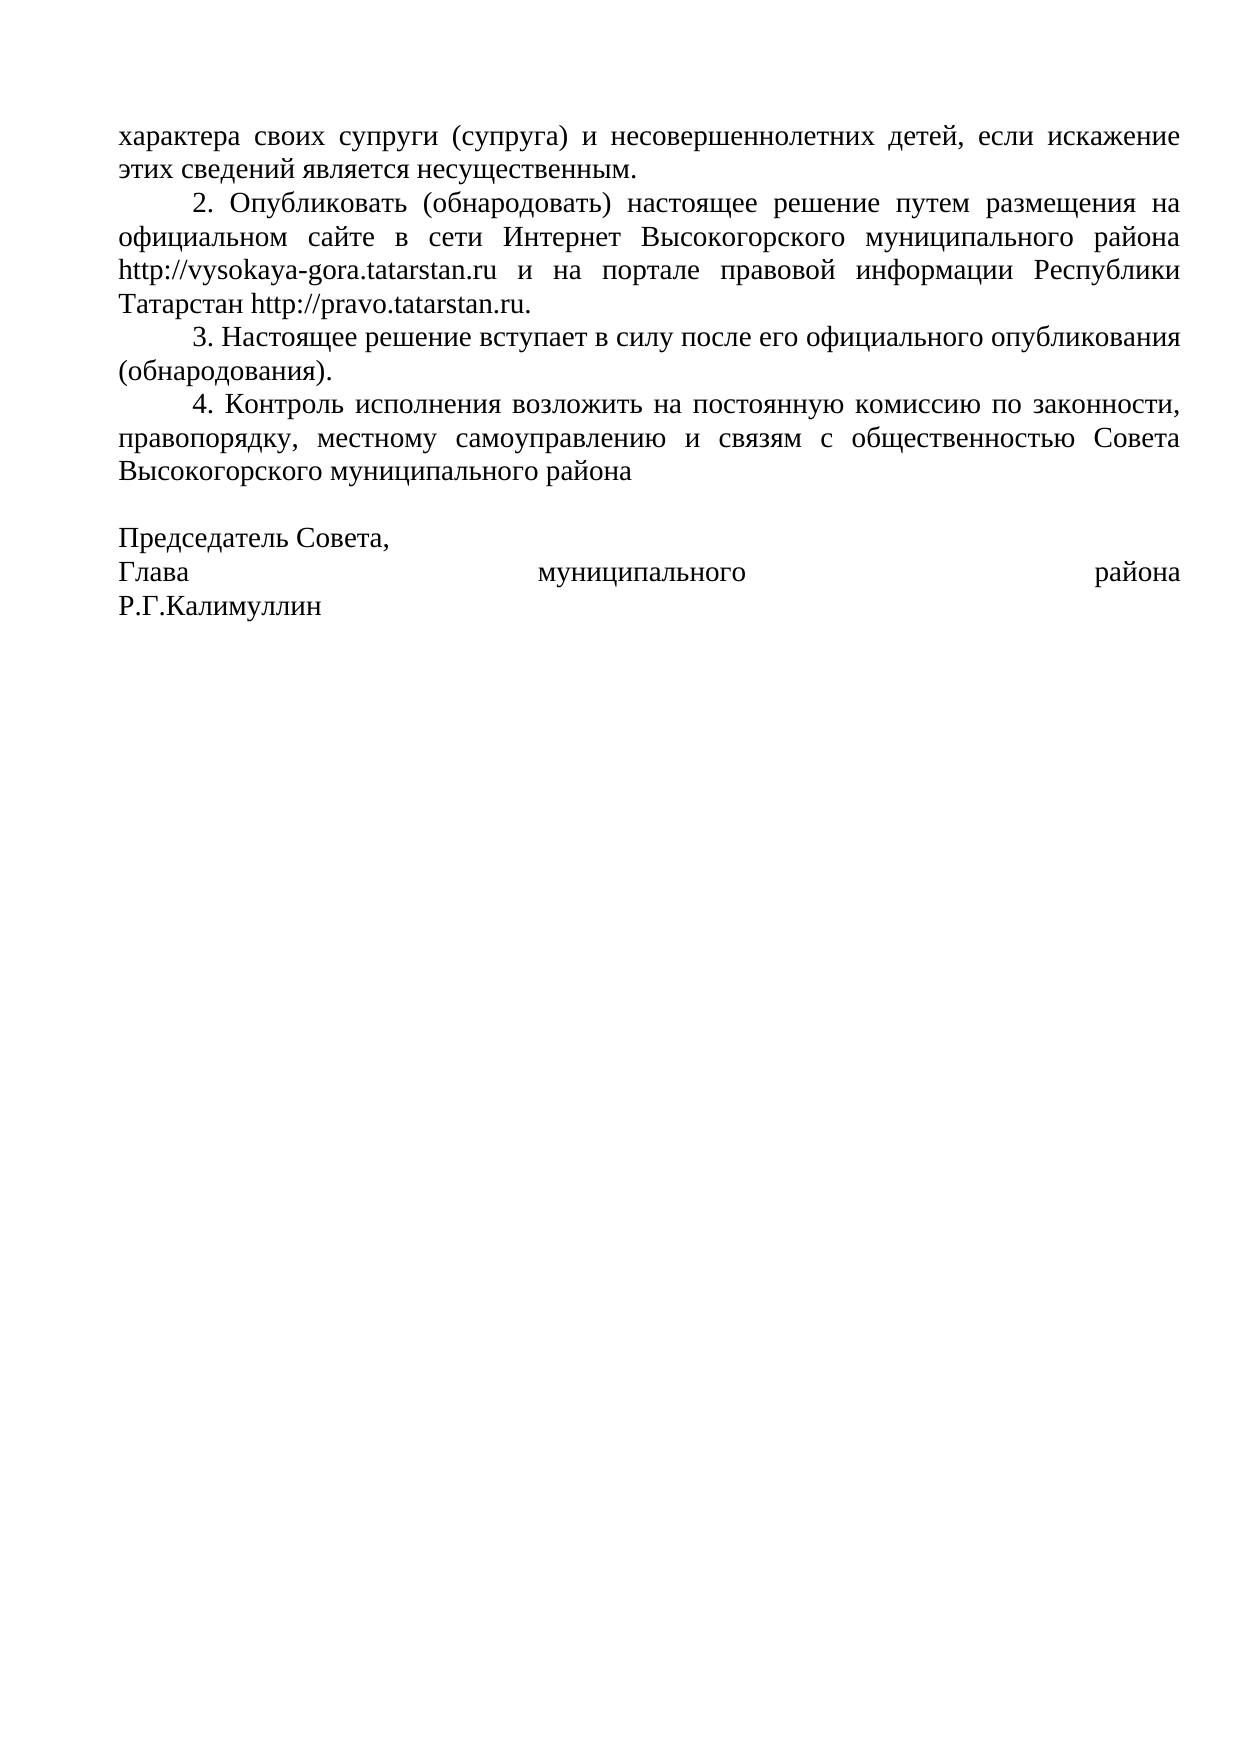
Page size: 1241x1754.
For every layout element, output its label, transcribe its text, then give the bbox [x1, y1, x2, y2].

text 3. Настоящее решение вступает в силу после его официального опубликования (обнародования). [118, 319, 1181, 386]
text Глава муниципального района Р.Г.Калимуллин [118, 554, 1181, 621]
text 2. Опубликовать (обнародовать) настоящее решение путем размещения на официальном сайте в сети Интернет Высокогорского муниципального района http://vysokaya-gora.tatarstan.ru и на портале правовой информации Республики Татарстан http://pravo.tatarstan.ru. [118, 185, 1181, 319]
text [118, 118, 1181, 185]
text Председатель Совета, [118, 521, 1181, 554]
text 4. Контроль исполнения возложить на постоянную комиссию по законности, правопорядку, местному самоуправлению и связям с общественностью Совета Высокогорского муниципального района [118, 386, 1181, 487]
